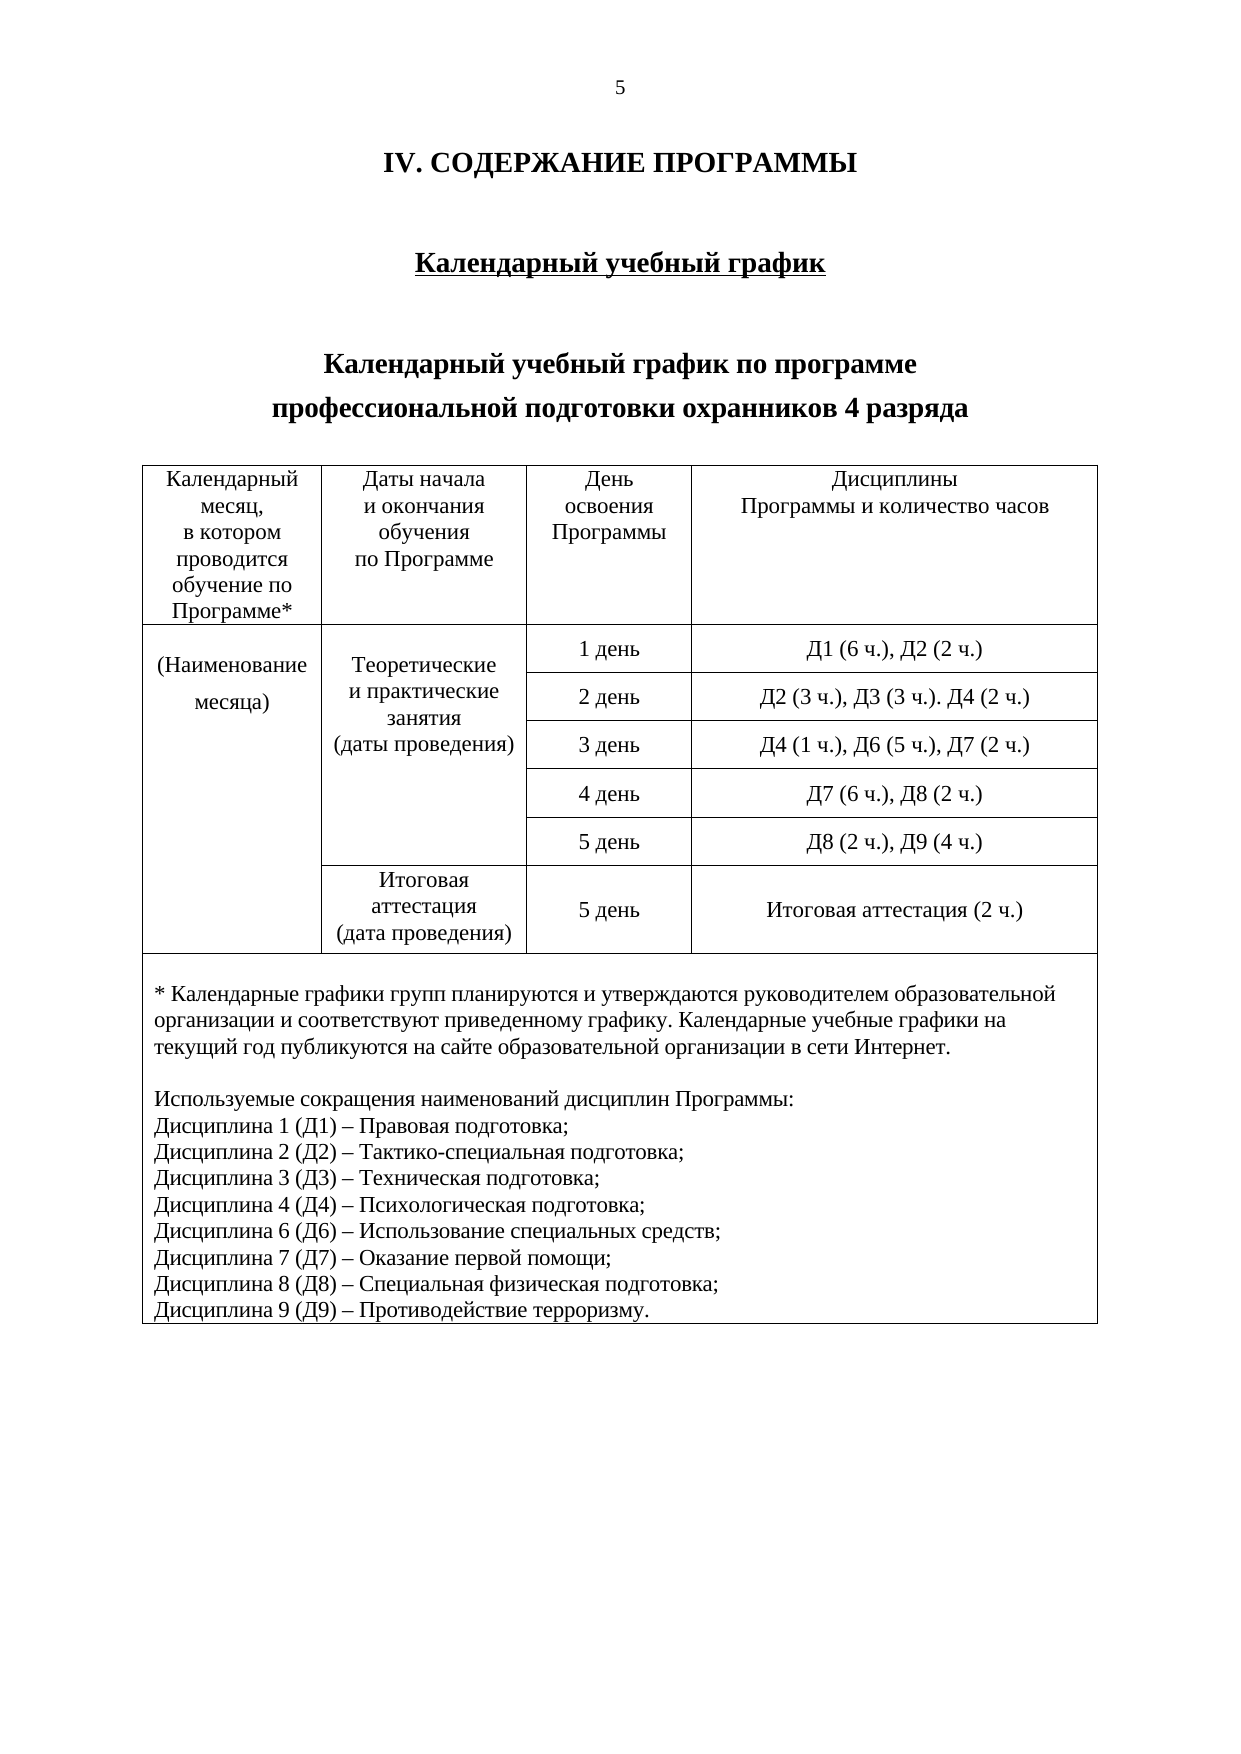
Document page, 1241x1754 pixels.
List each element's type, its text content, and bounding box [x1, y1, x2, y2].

table_cell Д1 (6 ч.), Д2 (2 ч.) [692, 625, 1097, 672]
table_header День освоения Программы [527, 466, 691, 624]
table_cell Д7 (6 ч.), Д8 (2 ч.) [692, 769, 1097, 817]
text профессиональной подготовки охранников 4 разряда [89, 390, 1152, 423]
table_cell Теоретические и практические занятия (даты проведения) [322, 625, 526, 865]
table_cell 2 день [527, 673, 691, 720]
table_cell 1 день [527, 625, 691, 672]
table_header Календарный месяц, в котором проводится обучение по Программе* [143, 466, 321, 624]
table_cell 5 день [527, 866, 691, 953]
table_cell 3 день [527, 721, 691, 768]
text Календарный учебный график [89, 246, 1152, 279]
table_cell Д8 (2 ч.), Д9 (4 ч.) [692, 818, 1097, 865]
table_cell Итоговая аттестация (дата проведения) [322, 866, 526, 953]
table_cell * Календарные графики групп планируются и утверждаются руководителем образовательной организации и соответствуют приведенному графику. Календарные учебные графики на текущий год публикуются на сайте образовательной организации в сети Интернет. Используемые сокращения наименований дисциплин Программы: Дисциплина 1 (Д1) – Правовая подготовка; Дисциплина 2 (Д2) – Тактико-специальная подготовка; Дисциплина 3 (Д3) – Техническая подготовка; Дисциплина 4 (Д4) – Психологическая подготовка; Дисциплина 6 (Д6) – Использование специальных средств; Дисциплина 7 (Д7) – Оказание первой помощи; Дисциплина 8 (Д8) – Специальная физическая подготовка; Дисциплина 9 (Д9) – Противодействие терроризму. [143, 954, 1097, 1323]
table_cell Итоговая аттестация (2 ч.) [692, 866, 1097, 953]
table_cell 4 день [527, 769, 691, 817]
table_cell Д4 (1 ч.), Д6 (5 ч.), Д7 (2 ч.) [692, 721, 1097, 768]
table_header Дисциплины Программы и количество часов [692, 466, 1097, 624]
text Календарный учебный график по программе [89, 346, 1152, 380]
table_header Даты начала и окончания обучения по Программе [322, 466, 526, 624]
table_cell (Наименование месяца) [143, 625, 321, 953]
table_cell 5 день [527, 818, 691, 865]
table_cell Д2 (3 ч.), Д3 (3 ч.). Д4 (2 ч.) [692, 673, 1097, 720]
subtitle IV. СОДЕРЖАНИЕ ПРОГРАММЫ [89, 145, 1152, 178]
